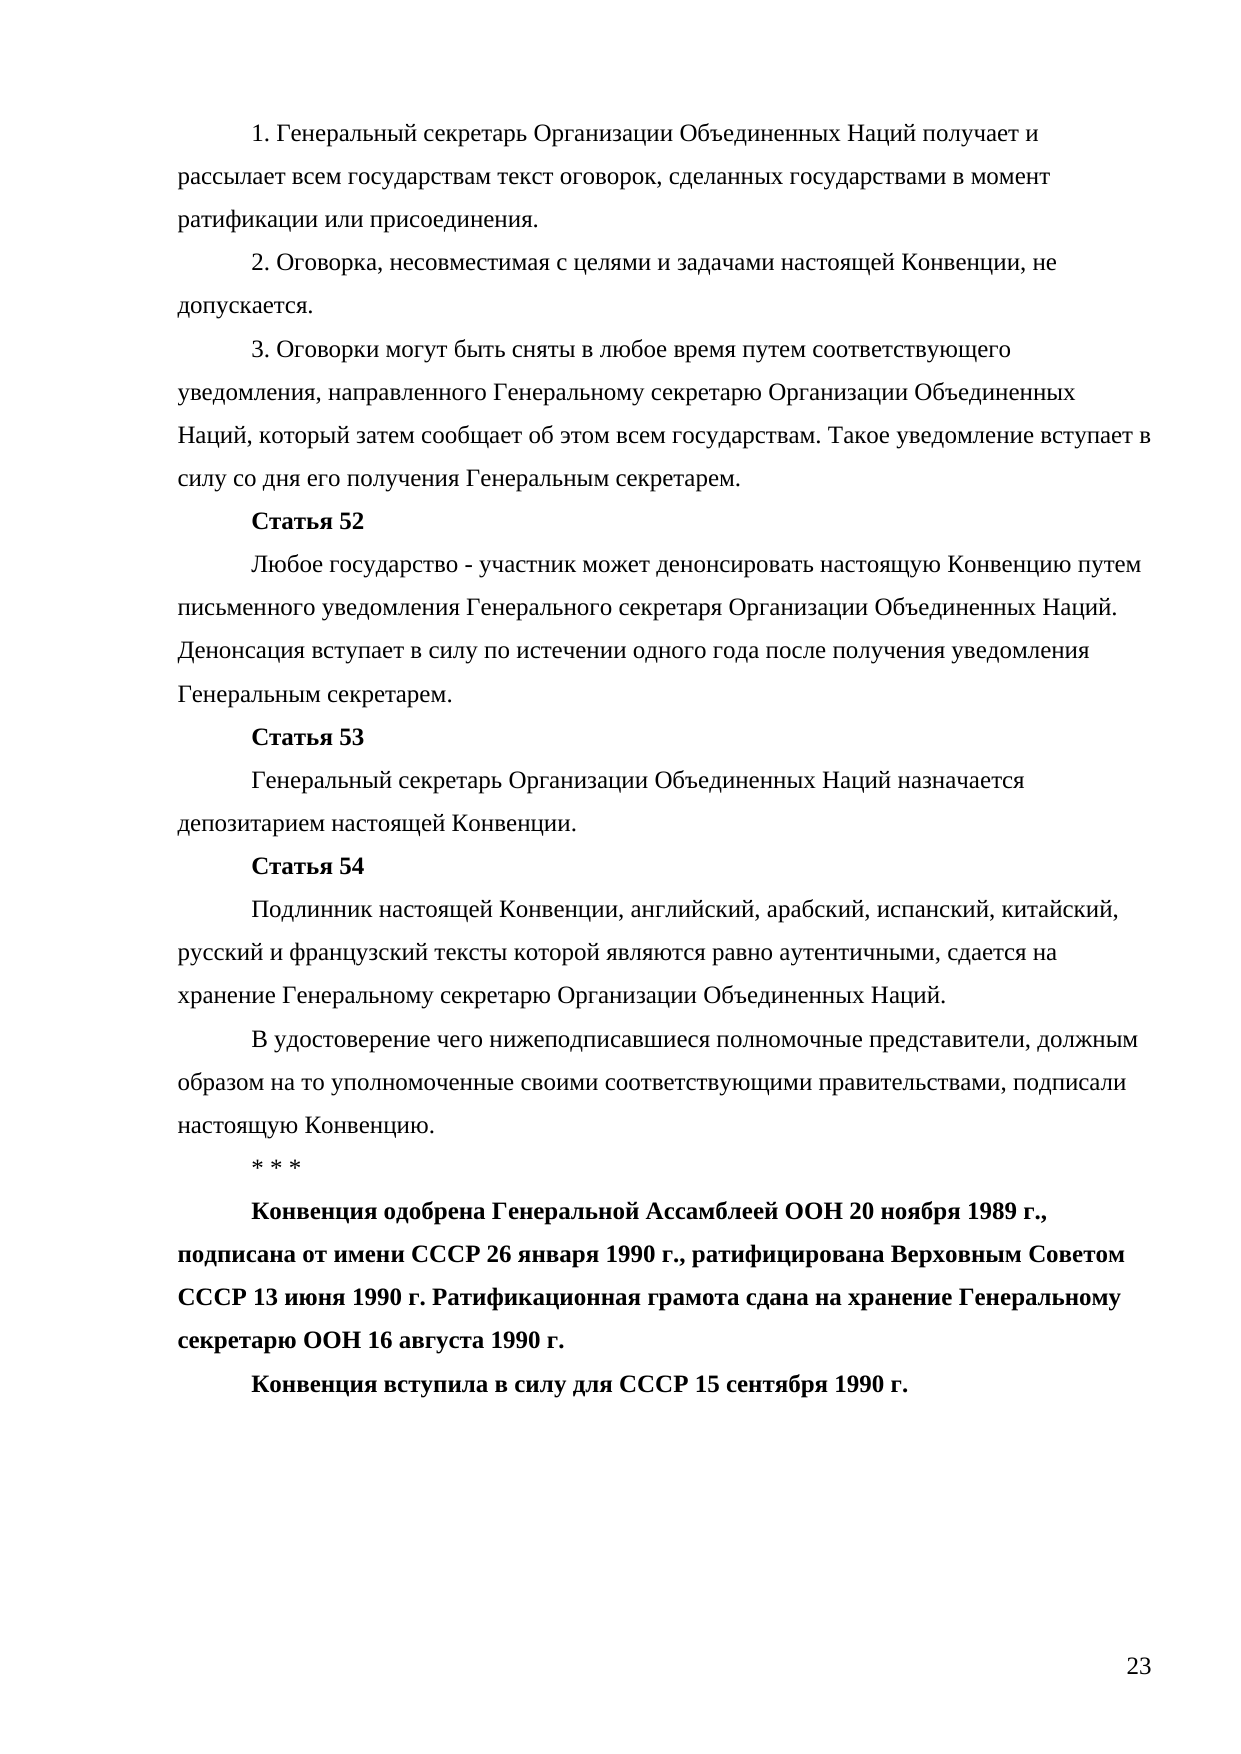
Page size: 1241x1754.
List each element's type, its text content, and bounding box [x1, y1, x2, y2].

text Любое государство - участник может денонсировать настоящую Конвенцию путем письменного уведомления Генерального секретаря Организации Объединенных Наций. Денонсация вступает в силу по истечении одного года после получения уведомления Генеральным секретарем. [177, 549, 1152, 707]
text 1. Генеральный секретарь Организации Объединенных Наций получает и рассылает всем государствам текст оговорок, сделанных государствами в момент ратификации или присоединения. [177, 118, 1152, 233]
text Конвенция одобрена Генеральной Ассамблеей ООН 20 ноября ., подписана от имени СССР 26 января ., ратифицирована Верховным Советом СССР 13 июня . Ратификационная грамота сдана на хранение Генеральному секретарю ООН 16 августа . [177, 1196, 1152, 1354]
text Статья 53 [177, 722, 1152, 751]
text Статья 54 [177, 851, 1152, 880]
text Конвенция вступила в силу для СССР 15 сентября . [177, 1369, 1152, 1397]
text Генеральный секретарь Организации Объединенных Наций назначается депозитарием настоящей Конвенции. [177, 765, 1152, 837]
text 3. Оговорки могут быть сняты в любое время путем соответствующего уведомления, направленного Генеральному секретарю Организации Объединенных Наций, который затем сообщает об этом всем государствам. Такое уведомление вступает в силу со дня его получения Генеральным секретарем. [177, 334, 1152, 492]
text * * * [177, 1153, 1152, 1182]
text Статья 52 [177, 506, 1152, 535]
text 2. Оговорка, несовместимая с целями и задачами настоящей Конвенции, не допускается. [177, 247, 1152, 319]
text Подлинник настоящей Конвенции, английский, арабский, испанский, китайский, русский и французский тексты которой являются равно аутентичными, сдается на хранение Генеральному секретарю Организации Объединенных Наций. [177, 894, 1152, 1009]
text В удостоверение чего нижеподписавшиеся полномочные представители, должным образом на то уполномоченные своими соответствующими правительствами, подписали настоящую Конвенцию. [177, 1024, 1152, 1139]
